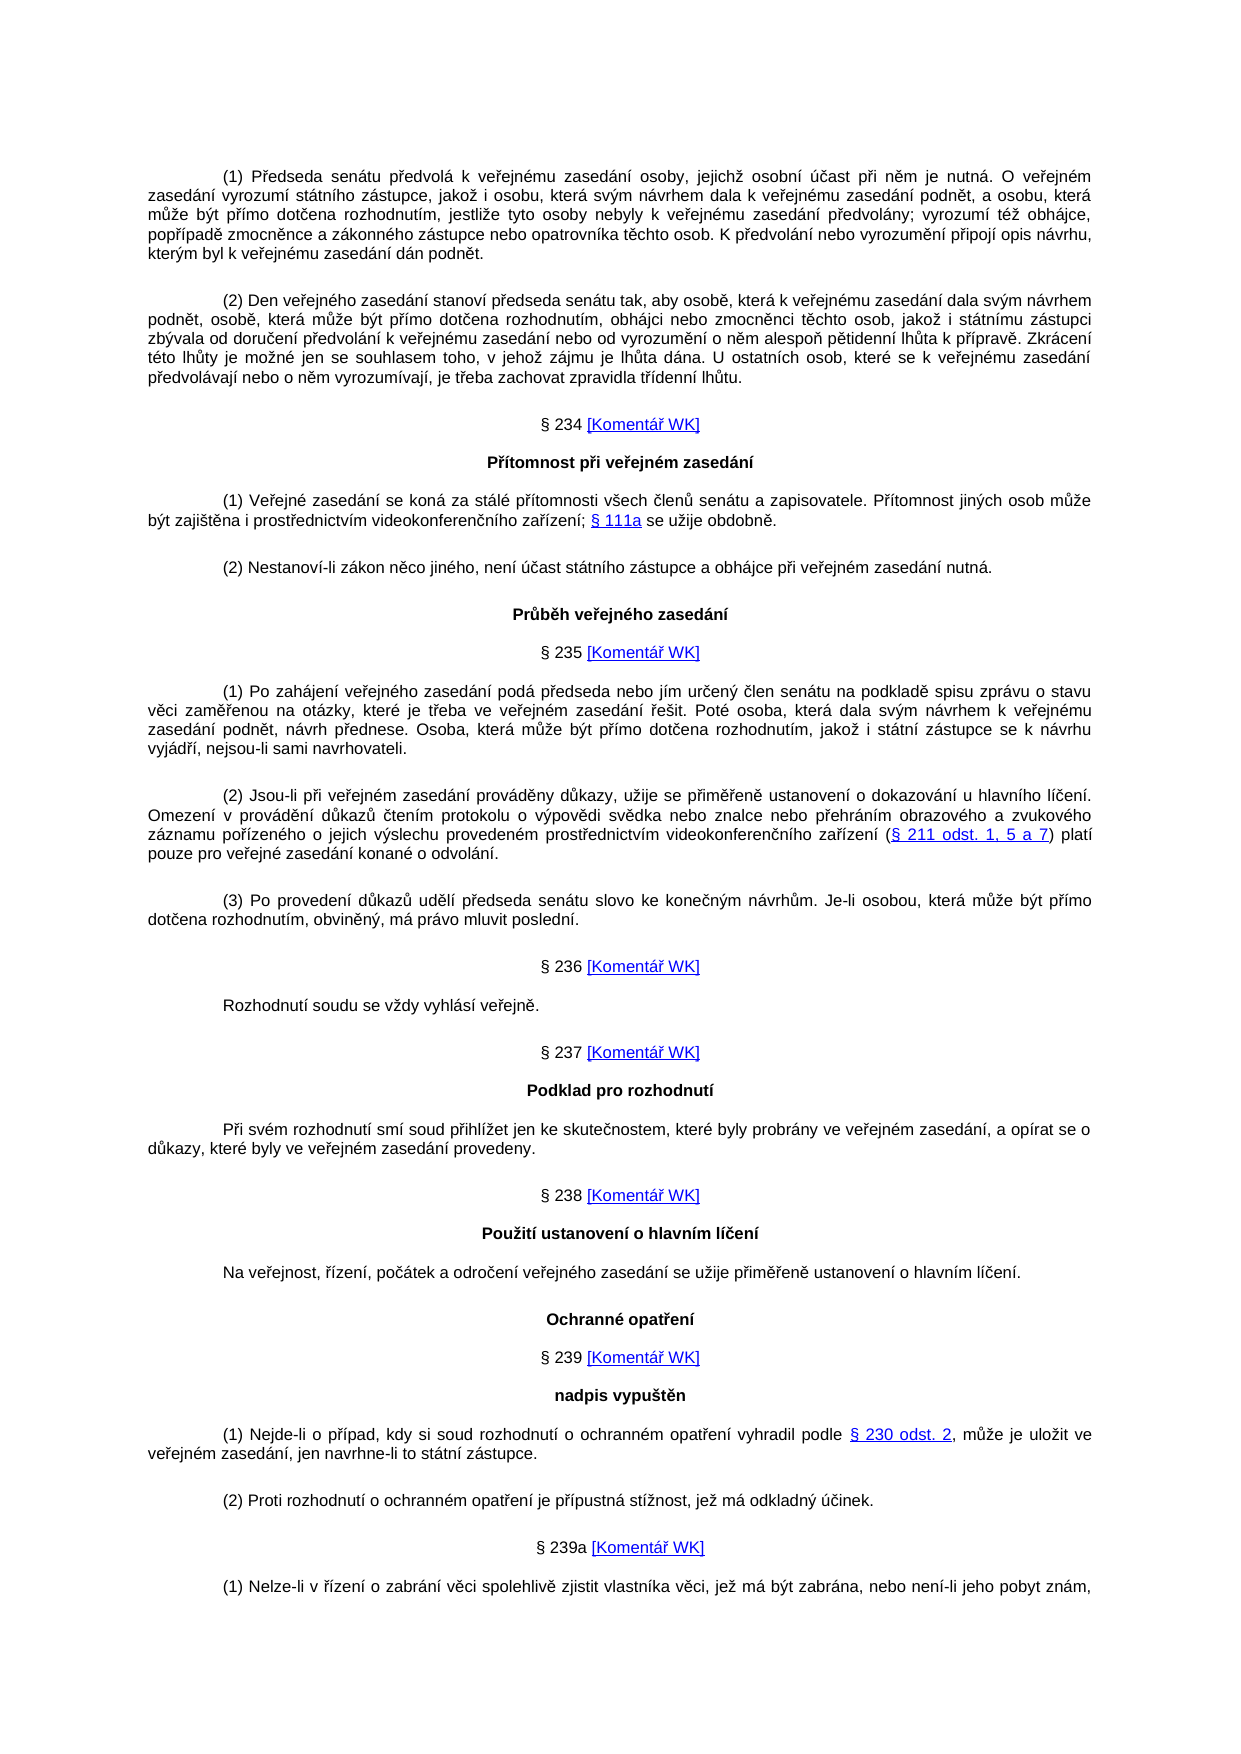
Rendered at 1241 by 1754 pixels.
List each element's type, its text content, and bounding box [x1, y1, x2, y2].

text Rozhodnutí soudu se vždy vyhlásí veřejně. [148, 996, 1092, 1015]
text Použití ustanovení o hlavním líčení [148, 1224, 1092, 1243]
text § 238 [Komentář WK] [148, 1186, 1092, 1205]
text Na veřejnost, řízení, počátek a odročení veřejného zasedání se užije přiměřeně ustanovení o hlavním líčení. [148, 1262, 1092, 1282]
text Průběh veřejného zasedání [148, 605, 1092, 624]
text (1) Po zahájení veřejného zasedání podá předseda nebo jím určený člen senátu na podkladě spisu zprávu o stavu věci zaměřenou na otázky, které je třeba ve veřejném zasedání řešit. Poté osoba, která dala svým návrhem k veřejnému zasedání podnět, návrh přednese. Osoba, která může být přímo dotčena rozhodnutím, jakož i státní zástupce se k návrhu vyjádří, nejsou-li sami navrhovateli. [148, 681, 1092, 758]
text (1) Předseda senátu předvolá k veřejnému zasedání osoby, jejichž osobní účast při něm je nutná. O veřejném zasedání vyrozumí státního zástupce, jakož i osobu, která svým návrhem dala k veřejnému zasedání podnět, a osobu, která může být přímo dotčena rozhodnutím, jestliže tyto osoby nebyly k veřejnému zasedání předvolány; vyrozumí též obhájce, popřípadě zmocněnce a zákonného zástupce nebo opatrovníka těchto osob. K předvolání nebo vyrozumění připojí opis návrhu, kterým byl k veřejnému zasedání dán podnět. [148, 167, 1092, 263]
text (2) Proti rozhodnutí o ochranném opatření je přípustná stížnost, jež má odkladný účinek. [148, 1491, 1092, 1510]
text § 234 [Komentář WK] [148, 414, 1092, 434]
text § 236 [Komentář WK] [148, 957, 1092, 976]
text Ochranné opatření [148, 1309, 1092, 1329]
text (2) Den veřejného zasedání stanoví předseda senátu tak, aby osobě, která k veřejnému zasedání dala svým návrhem podnět, osobě, která může být přímo dotčena rozhodnutím, obhájci nebo zmocněnci těchto osob, jakož i státnímu zástupci zbývala od doručení předvolání k veřejnému zasedání nebo od vyrozumění o něm alespoň pětidenní lhůta k přípravě. Zkrácení této lhůty je možné jen se souhlasem toho, v jehož zájmu je lhůta dána. U ostatních osob, které se k veřejnému zasedání předvolávají nebo o něm vyrozumívají, je třeba zachovat zpravidla třídenní lhůtu. [148, 291, 1092, 387]
text Při svém rozhodnutí smí soud přihlížet jen ke skutečnostem, které byly probrány ve veřejném zasedání, a opírat se o důkazy, které byly ve veřejném zasedání provedeny. [148, 1119, 1092, 1158]
text (2) Jsou-li při veřejném zasedání prováděny důkazy, užije se přiměřeně ustanovení o dokazování u hlavního líčení. Omezení v provádění důkazů čtením protokolu o výpovědi svědka nebo znalce nebo přehráním obrazového a zvukového záznamu pořízeného o jejich výslechu provedeném prostřednictvím videokonferenčního zařízení (§ 211 odst. 1, 5 a 7) platí pouze pro veřejné zasedání konané o odvolání. [148, 786, 1092, 863]
text § 237 [Komentář WK] [148, 1043, 1092, 1062]
text § 239 [Komentář WK] [148, 1348, 1092, 1367]
text § 239a [Komentář WK] [148, 1538, 1092, 1557]
text (1) Nejde-li o případ, kdy si soud rozhodnutí o ochranném opatření vyhradil podle § 230 odst. 2, může je uložit ve veřejném zasedání, jen navrhne-li to státní zástupce. [148, 1424, 1092, 1463]
text nadpis vypuštěn [148, 1386, 1092, 1405]
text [148, 1576, 1092, 1596]
text (3) Po provedení důkazů udělí předseda senátu slovo ke konečným návrhům. Je-li osobou, která může být přímo dotčena rozhodnutím, obviněný, má právo mluvit poslední. [148, 891, 1092, 929]
text (1) Veřejné zasedání se koná za stálé přítomnosti všech členů senátu a zapisovatele. Přítomnost jiných osob může být zajištěna i prostřednictvím videokonferenčního zařízení; § 111a se užije obdobně. [148, 491, 1092, 529]
text Podklad pro rozhodnutí [148, 1081, 1092, 1100]
text § 235 [Komentář WK] [148, 643, 1092, 662]
text (2) Nestanoví-li zákon něco jiného, není účast státního zástupce a obhájce při veřejném zasedání nutná. [148, 558, 1092, 577]
text Přítomnost při veřejném zasedání [148, 453, 1092, 472]
